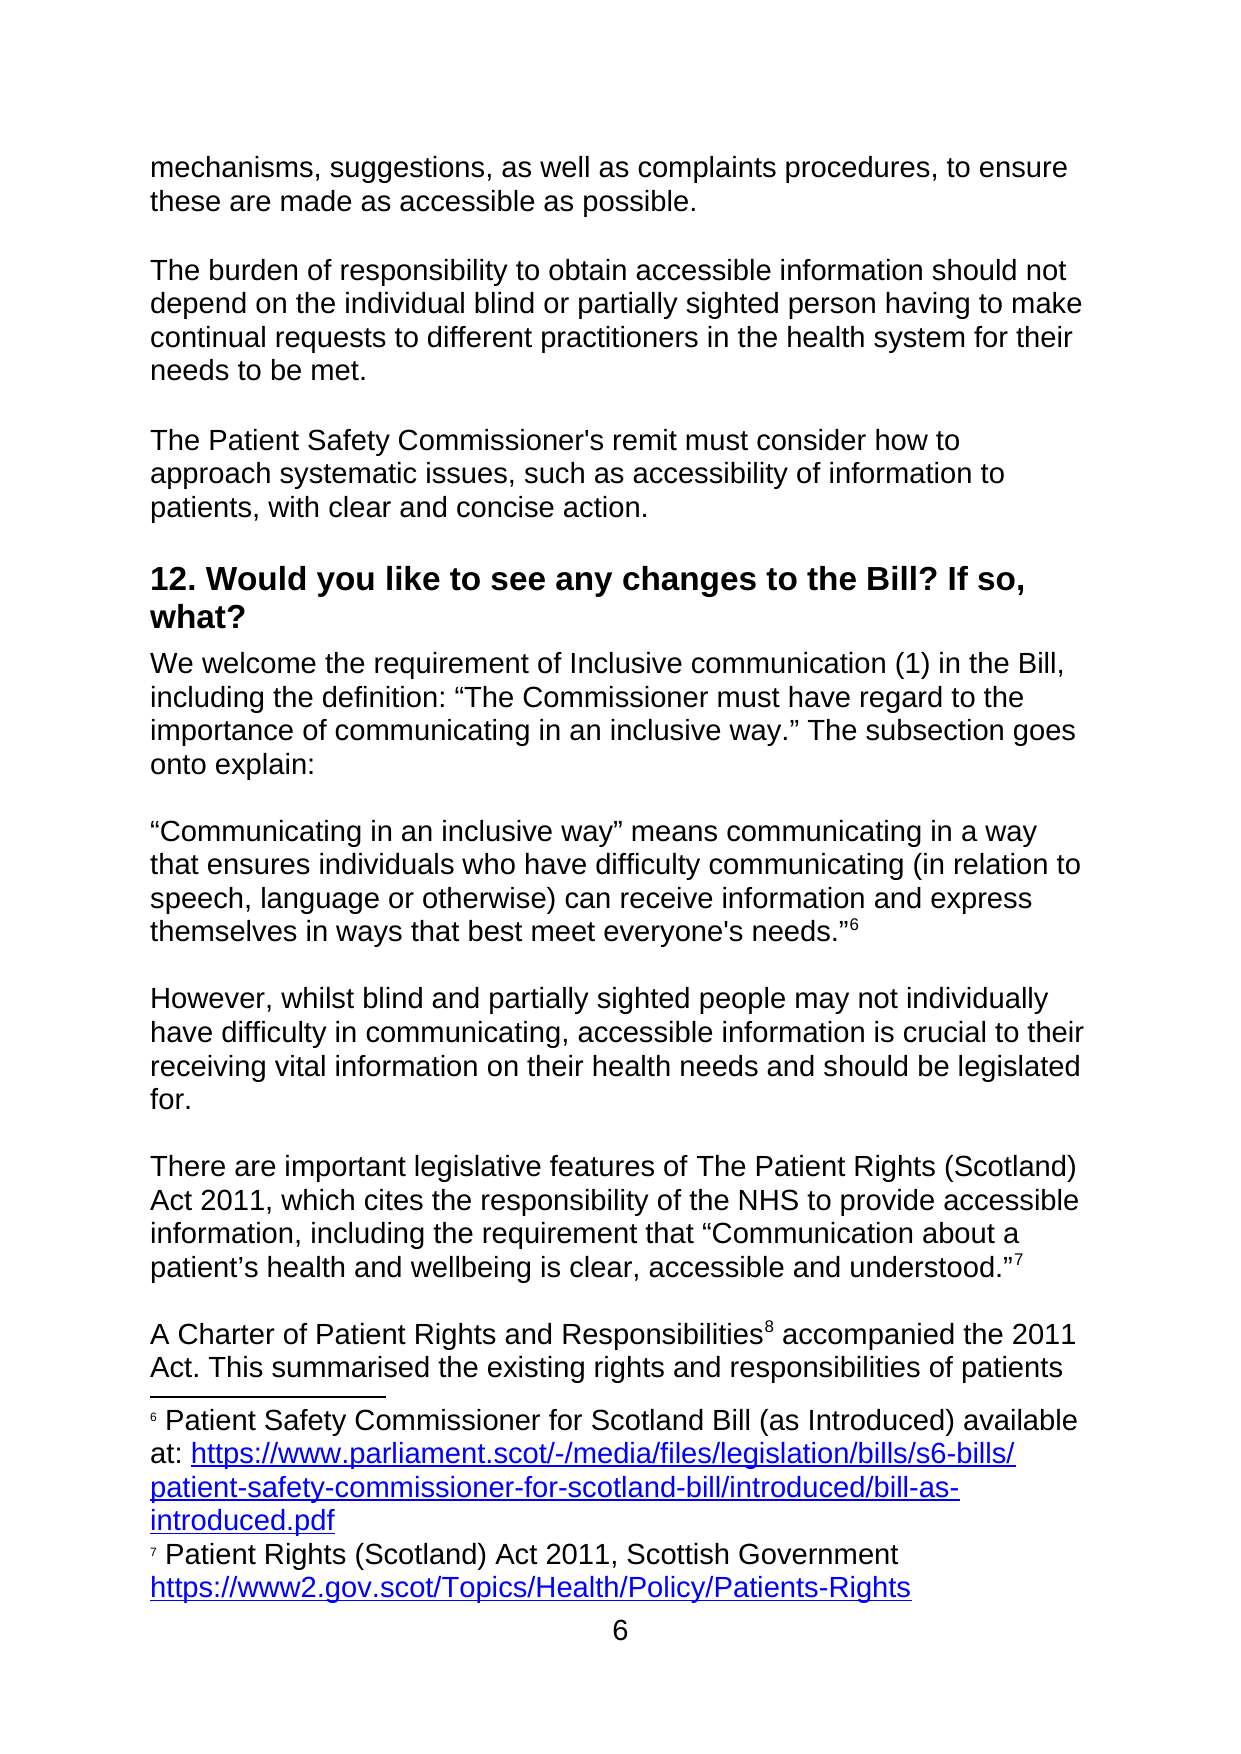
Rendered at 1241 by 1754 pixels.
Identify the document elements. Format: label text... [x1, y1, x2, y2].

text “Communicating in an inclusive way” means communicating in a way that ensures individuals who have difficulty communicating (in relation to speech, language or otherwise) can receive information and express themselves in ways that best meet everyone's needs.” [150, 814, 1090, 948]
text The Patient Safety Commissioner's remit must consider how to approach systematic issues, such as accessibility of information to patients, with clear and concise action. [150, 422, 1090, 523]
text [150, 150, 1090, 217]
text The burden of responsibility to obtain accessible information should not depend on the individual blind or partially sighted person having to make continual requests to different practitioners in the health system for their needs to be met. [150, 253, 1090, 387]
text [150, 1317, 1090, 1384]
subtitle 12. Would you like to see any changes to the Bill? If so, what? [150, 559, 1090, 636]
text We welcome the requirement of Inclusive communication (1) in the Bill, including the definition: “The Commissioner must have regard to the importance of communicating in an inclusive way.” The subsection goes onto explain: [150, 646, 1090, 780]
text There are important legislative features of The Patient Rights (Scotland) Act 2011, which cites the responsibility of the NHS to provide accessible information, including the requirement that “Communication about a patient’s health and wellbeing is clear, accessible and understood.” [150, 1149, 1090, 1283]
text However, whilst blind and partially sighted people may not individually have difficulty in communicating, accessible information is crucial to their receiving vital information on their health needs and should be legislated for. [150, 981, 1090, 1116]
